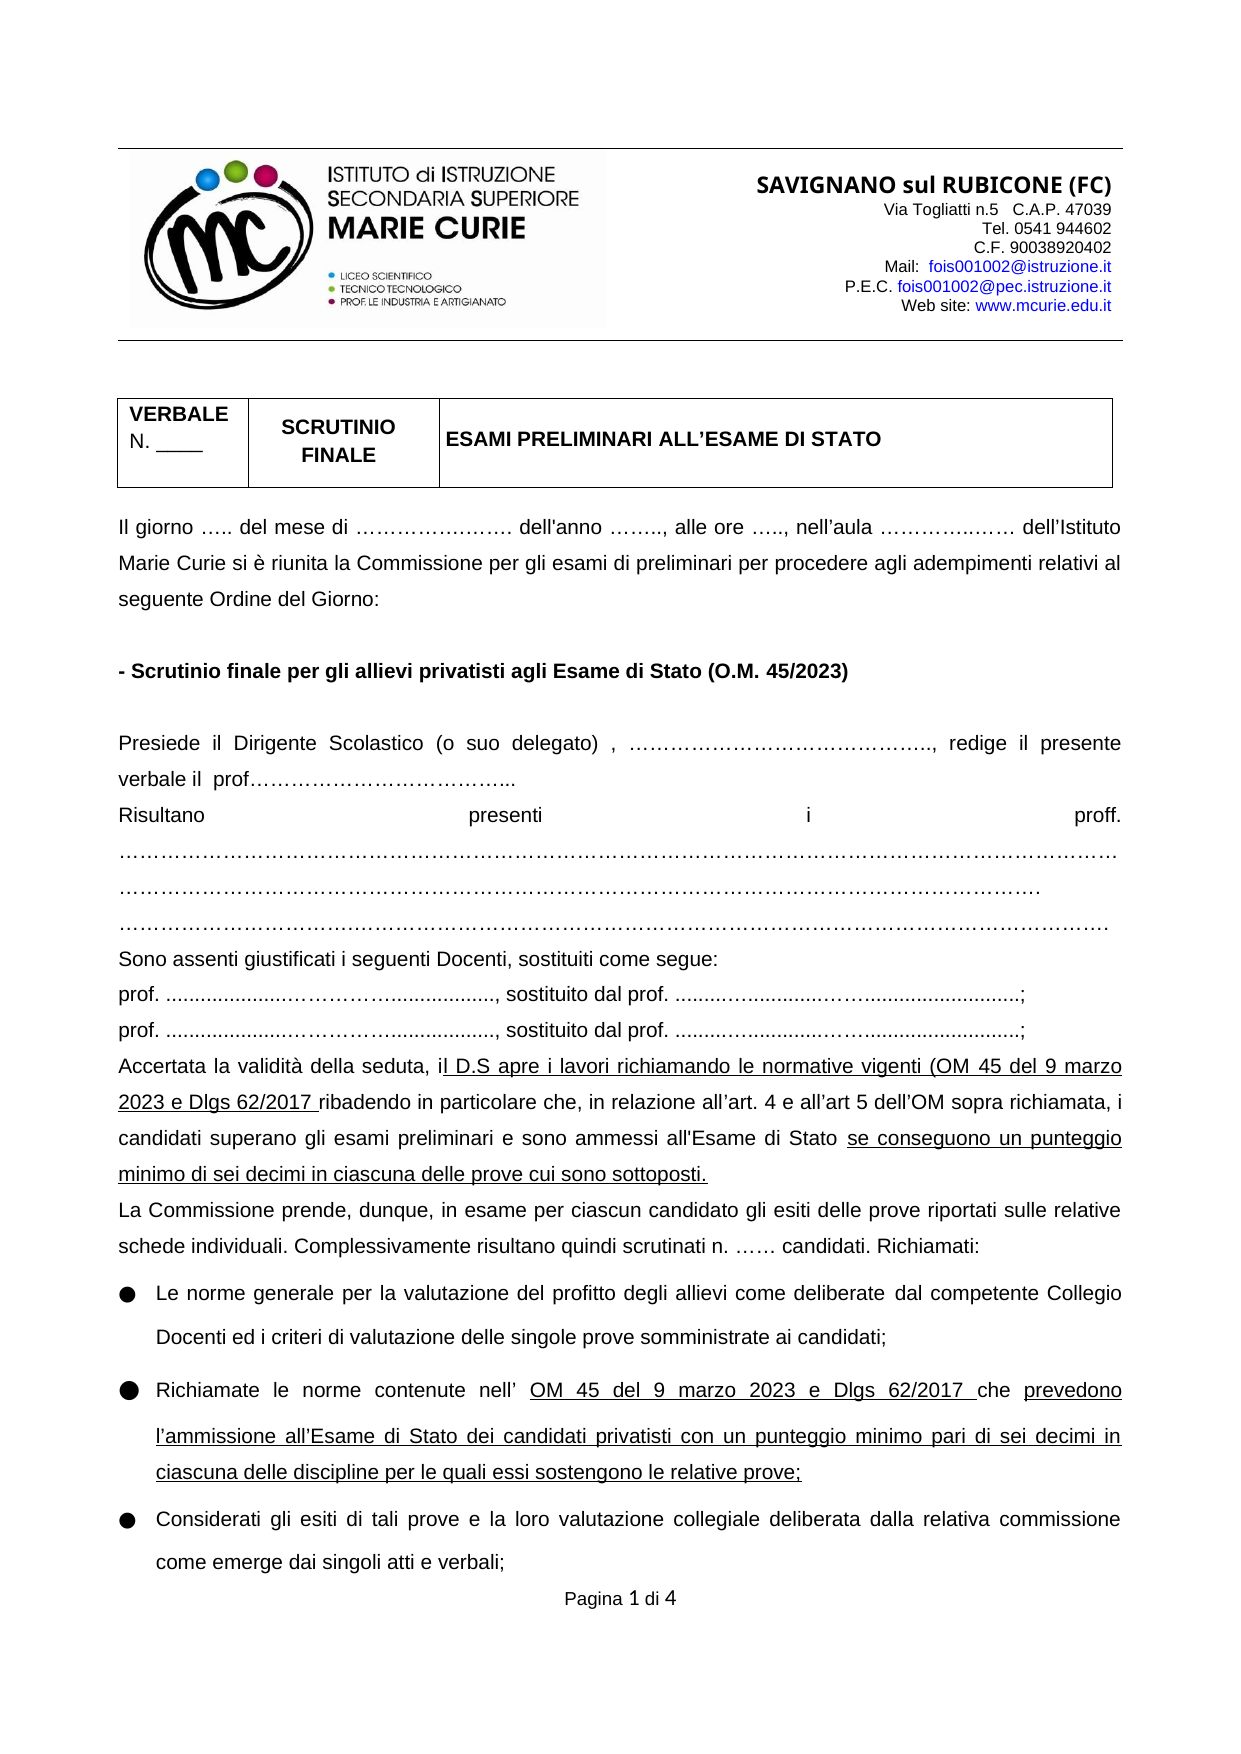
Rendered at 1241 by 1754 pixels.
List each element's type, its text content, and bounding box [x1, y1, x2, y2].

text Accertata la validità della seduta, il D.S apre i lavori richiamando le normative vigenti (OM 45 del 9 marzo 2023 e Dlgs 62/2017 ribadendo in particolare che, in relazione all’art. 4 e all’art 5 dell’OM sopra richiamata, i candidati superano gli esami preliminari e sono ammessi all'Esame di Stato se conseguono un punteggio minimo di sei decimi in ciascuna delle prove cui sono sottoposti. [118, 1054, 1122, 1186]
list Richiamate le norme contenute nell’ OM 45 del 9 marzo 2023 e Dlgs 62/2017 che prevedono l’ammissione all’Esame di Stato dei candidati privatisti con un punteggio minimo pari di sei decimi in ciascuna delle discipline per le quali essi sostengono le relative prove; [118, 1360, 1122, 1483]
list Considerati gli esiti di tali prove e la loro valutazione collegiale deliberata dalla relativa commissione come emerge dai singoli atti e verbali; [118, 1496, 1122, 1574]
table_header VERBALE N. ____ [118, 399, 248, 487]
text Risultano presenti i proff. ……………………………………………………………………………………………………………………………………………………………………………………………………………………………………………………. [118, 803, 1122, 898]
list Le norme generale per la valutazione del profitto degli allievi come deliberate dal competente Collegio Docenti ed i criteri di valutazione delle singole prove somministrate ai candidati; [118, 1270, 1122, 1348]
text Presiede il Dirigente Scolastico (o suo delegato) , …………………………………….., redige il presente verbale il prof………………………………... [118, 731, 1122, 791]
table_header SAVIGNANO sul RUBICONE (FC) Via Togliatti n.5 C.A.P. 47039 Tel. 0541 944602 C.F. 90038920402 Mail: fois001002@istruzione.it P.E.C. fois001002@pec.istruzione.it Web site: www.mcurie.edu.it [735, 149, 1123, 340]
text Il giorno ….. del mese di …………….……. dell'anno …….., alle ore ….., nell’aula …………..…… dell’Istituto Marie Curie si è riunita la Commissione per gli esami di preliminari per procedere agli adempimenti relativi al seguente Ordine del Giorno: [118, 515, 1122, 611]
text - Scrutinio finale per gli allievi privatisti agli Esame di Stato (O.M. 45/2023) [118, 659, 1122, 683]
picture [129, 149, 606, 328]
text prof. .....................…………….................., sostituito dal prof. .........….............……...........................; [118, 982, 1122, 1006]
table_header SCRUTINIO FINALE [249, 399, 439, 487]
table_header [118, 149, 735, 340]
text …………………………….………………………………………………………………………………………………. [118, 910, 1122, 934]
text La Commissione prende, dunque, in esame per ciascun candidato gli esiti delle prove riportati sulle relative schede individuali. Complessivamente risultano quindi scrutinati n. …… candidati. Richiamati: [118, 1198, 1122, 1258]
text Sono assenti giustificati i seguenti Docenti, sostituiti come segue: [118, 946, 1122, 970]
text prof. .....................…………….................., sostituito dal prof. .........….............……...........................; [118, 1018, 1122, 1042]
table_header ESAMI PRELIMINARI ALL’ESAME DI STATO [440, 399, 1112, 487]
